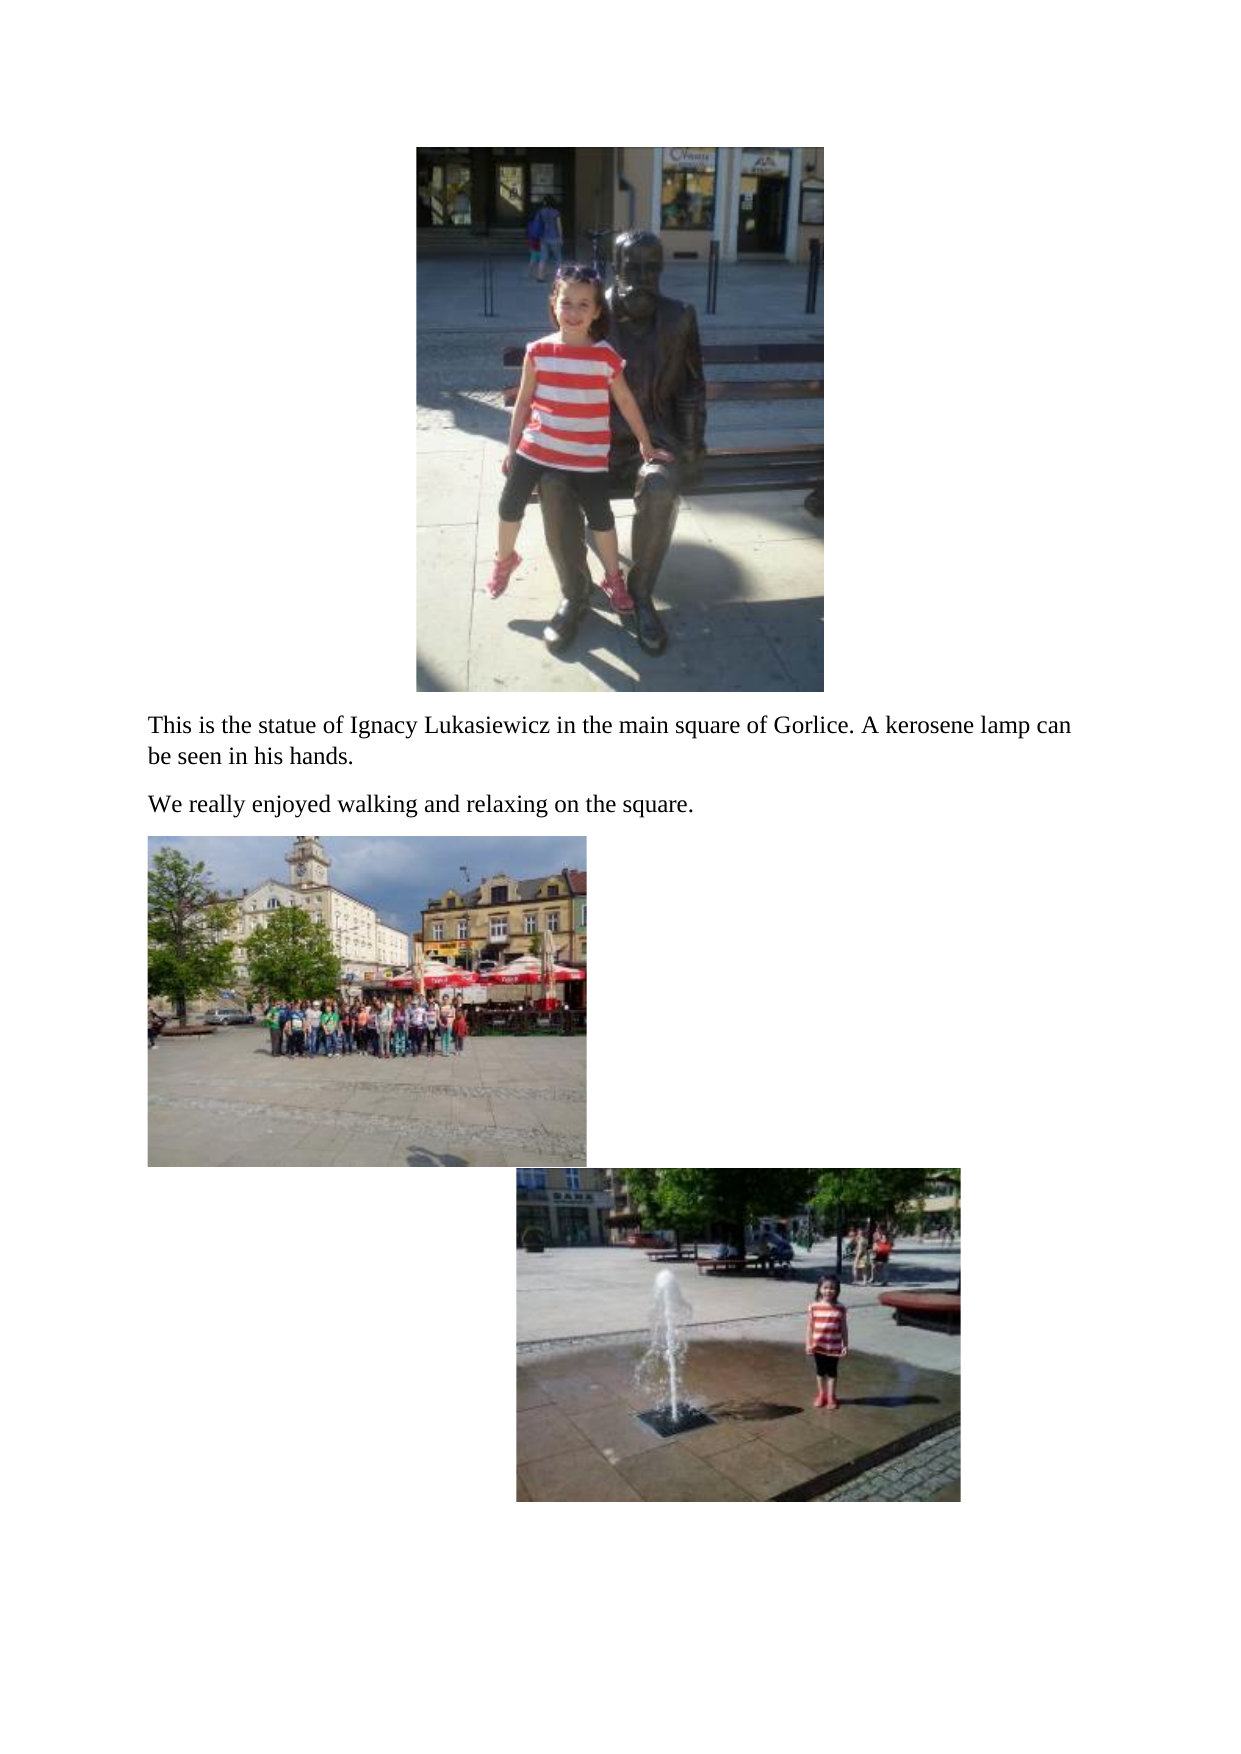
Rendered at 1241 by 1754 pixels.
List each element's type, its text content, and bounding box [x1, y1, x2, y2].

picture [516, 1168, 961, 1502]
picture [416, 147, 824, 692]
text This is the statue of Ignacy Lukasiewicz in the main square of Gorlice. A kerosene lamp can be seen in his hands. [148, 710, 1093, 770]
text We really enjoyed walking and relaxing on the square. [148, 789, 1093, 818]
picture [147, 836, 587, 1167]
